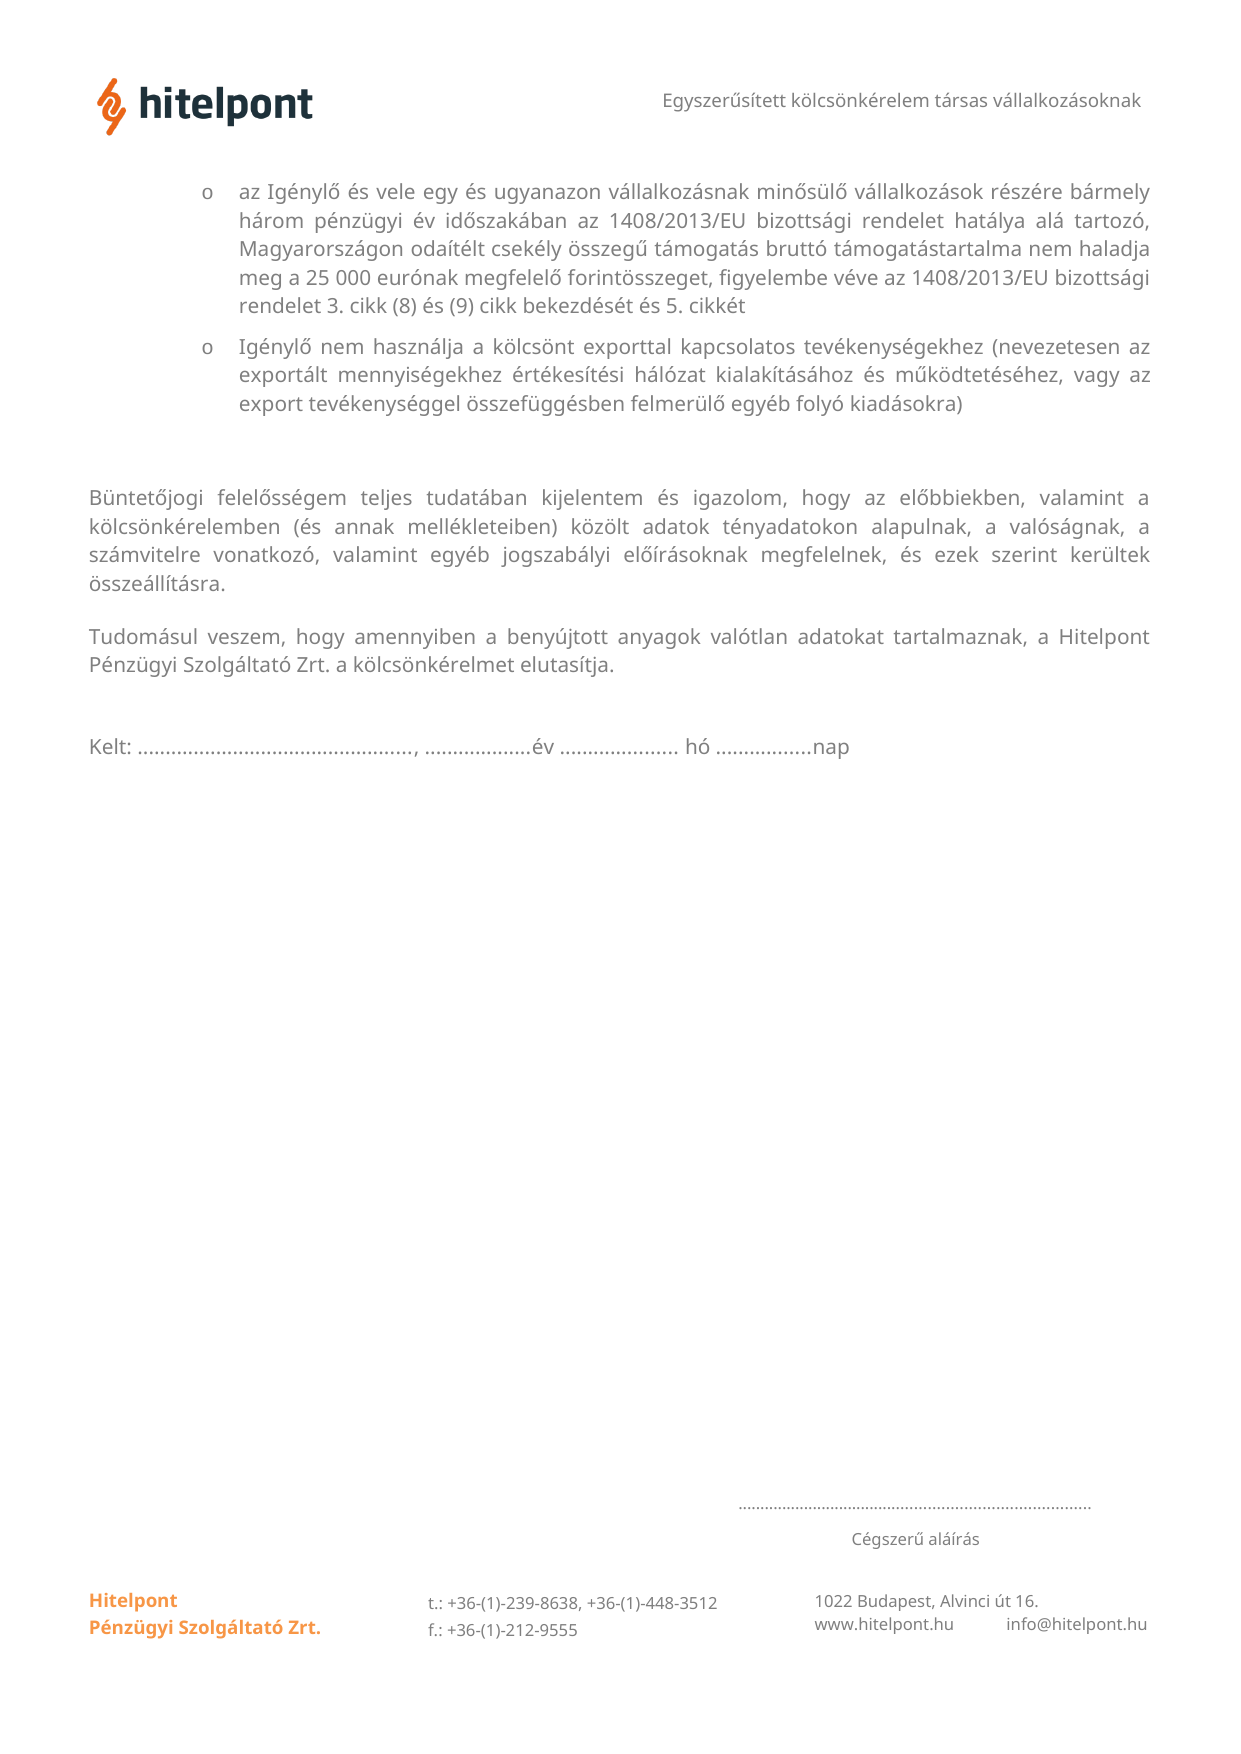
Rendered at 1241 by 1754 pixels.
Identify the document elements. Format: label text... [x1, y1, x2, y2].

text Kelt: , év hó nap [89, 732, 1152, 761]
picture [69, 66, 340, 147]
text Büntetőjogi felelősségem teljes tudatában kijelentem és igazolom, hogy az előbbiekben, valamint a kölcsönkérelemben (és annak mellékleteiben) közölt adatok tényadatokon alapulnak, a valóságnak, a számvitelre vonatkozó, valamint egyéb jogszabályi előírásoknak megfelelnek, és ezek szerint kerültek összeállításra. [89, 483, 1152, 597]
list az Igénylő és vele egy és ugyanazon vállalkozásnak minősülő vállalkozások részére bármely három pénzügyi év időszakában az 1408/2013/EU bizottsági rendelet hatálya alá tartozó, Magyarországon odaítélt csekély összegű támogatás bruttó támogatástartalma nem haladja meg a 25 000 eurónak megfelelő forintösszeget, figyelembe véve az 1408/2013/EU bizottsági rendelet 3. cikk (8) és (9) cikk bekezdését és 5. cikkét [201, 177, 1152, 319]
text Tudomásul veszem, hogy amennyiben a benyújtott anyagok valótlan adatokat tartalmaznak, a Hitelpont Pénzügyi Szolgáltató Zrt. a kölcsönkérelmet elutasítja. [89, 622, 1152, 679]
